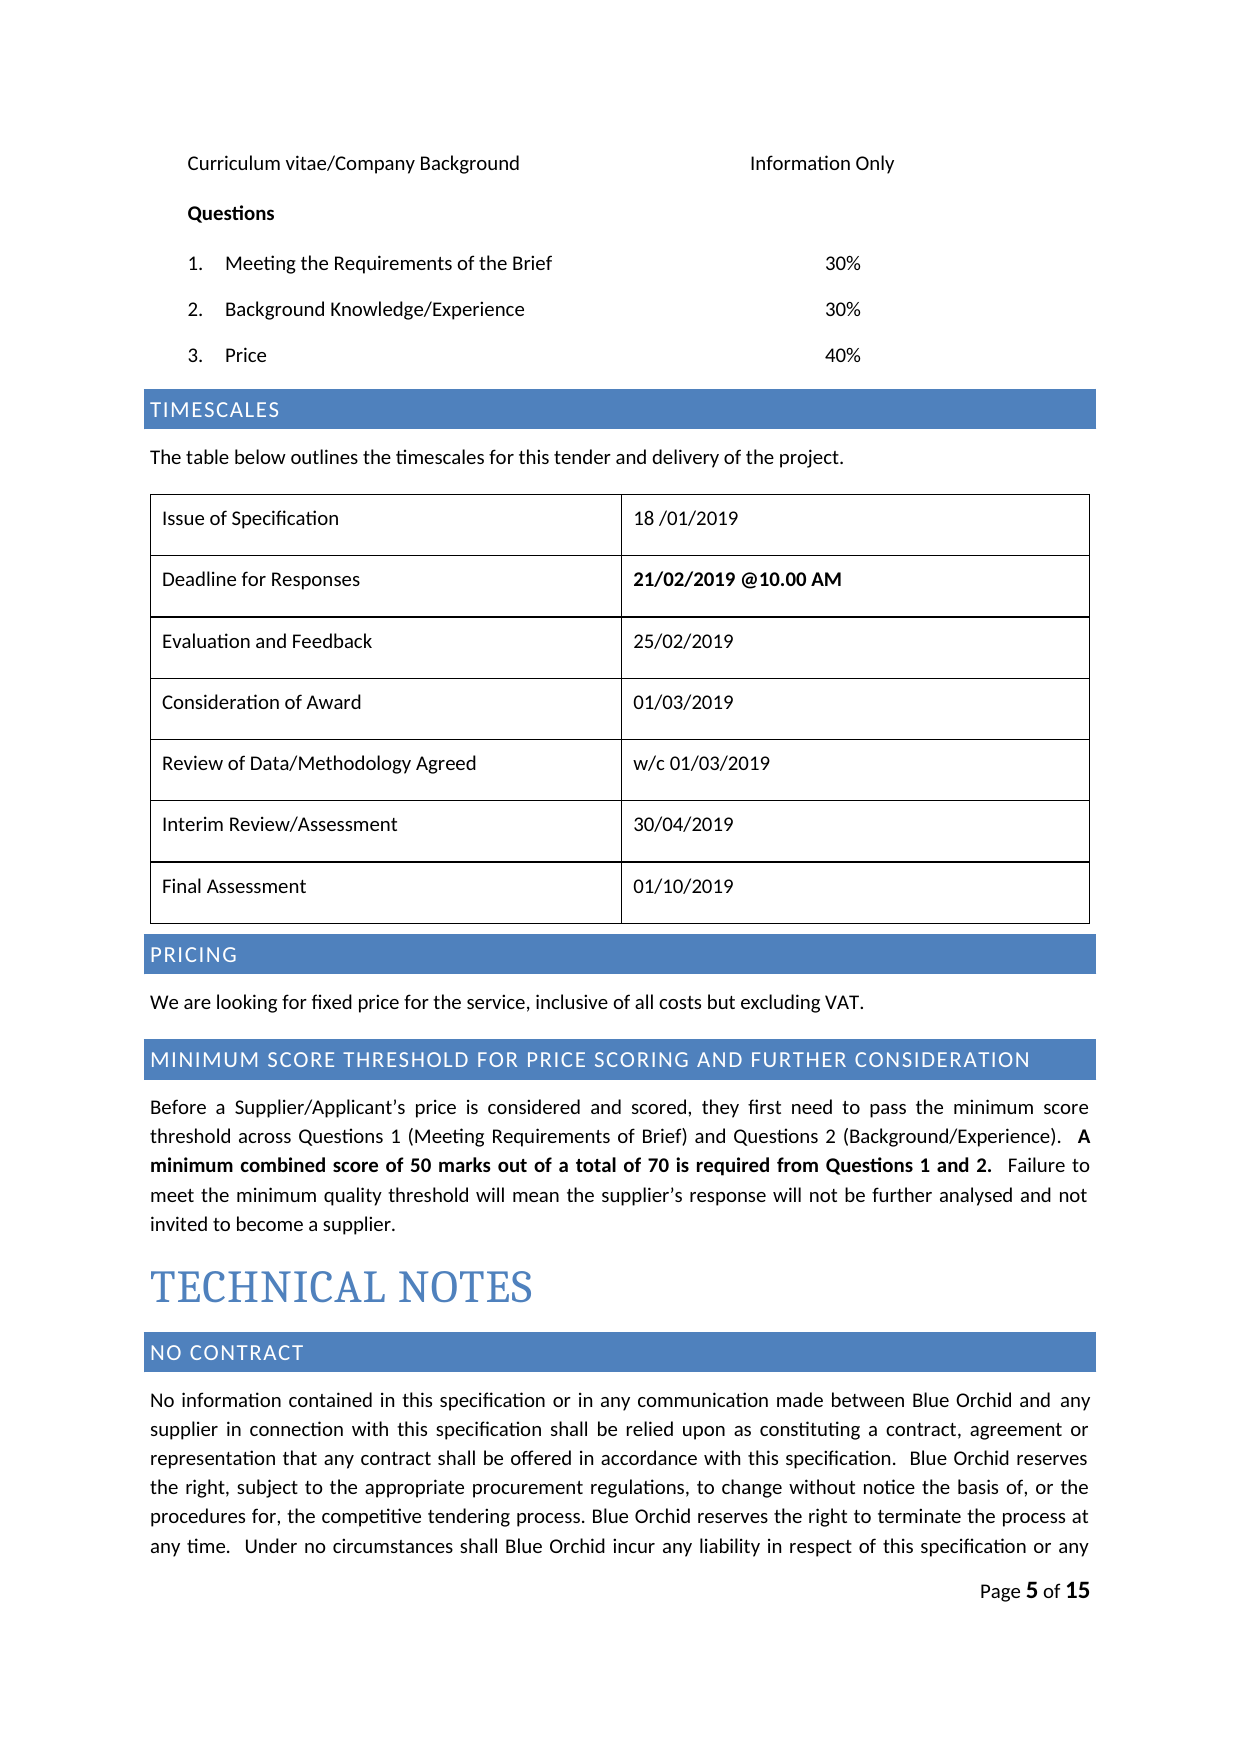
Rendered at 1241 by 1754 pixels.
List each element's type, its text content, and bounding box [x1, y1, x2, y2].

table_cell 21/02/2019 @10.00 AM [622, 556, 1089, 616]
text The table below outlines the timescales for this tender and delivery of the project. [150, 444, 1090, 469]
list Meeting the Requirements of the Brief 30% [187, 250, 1090, 275]
table_cell Deadline for Responses [151, 556, 621, 616]
title TECHNICAL NOTEs [150, 1261, 1090, 1314]
text Before a Supplier/Applicant’s price is considered and scored, they first need to pass the minimum score threshold across Questions 1 (Meeting Requirements of Brief) and Questions 2 (Background/Experience). A minimum combined score of 50 marks out of a total of 70 is required from Questions 1 and 2. Failure to meet the minimum quality threshold will mean the supplier’s response will not be further analysed and not invited to become a supplier. [150, 1094, 1090, 1236]
subtitle Minimum Score Threshold for price scoring and further consideration [150, 1045, 1090, 1073]
text We are looking for fixed price for the service, inclusive of all costs but excluding VAT. [150, 989, 1090, 1014]
table_cell 30/04/2019 [622, 801, 1089, 861]
table_cell Evaluation and Feedback [151, 618, 621, 678]
text Curriculum vitae/Company Background Information Only [187, 150, 1090, 175]
table_cell 25/02/2019 [622, 618, 1089, 678]
list Background Knowledge/Experience 30% [187, 296, 1090, 322]
table_header Issue of Specification [151, 495, 621, 555]
list Price 40% [187, 342, 1090, 368]
table_cell Review of Data/Methodology Agreed [151, 740, 621, 800]
subtitle Timescales [150, 395, 1090, 423]
table_cell Consideration of Award [151, 679, 621, 739]
text Questions [187, 200, 1090, 225]
subtitle No Contract [150, 1338, 1090, 1366]
table_cell Final Assessment [151, 863, 621, 923]
table_cell 01/10/2019 [622, 863, 1089, 923]
subtitle Pricing [150, 940, 1090, 968]
table_cell 01/03/2019 [622, 679, 1089, 739]
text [150, 1387, 1090, 1558]
table_cell Interim Review/Assessment [151, 801, 621, 861]
table_cell w/c 01/03/2019 [622, 740, 1089, 800]
table_header 18 /01/2019 [622, 495, 1089, 555]
